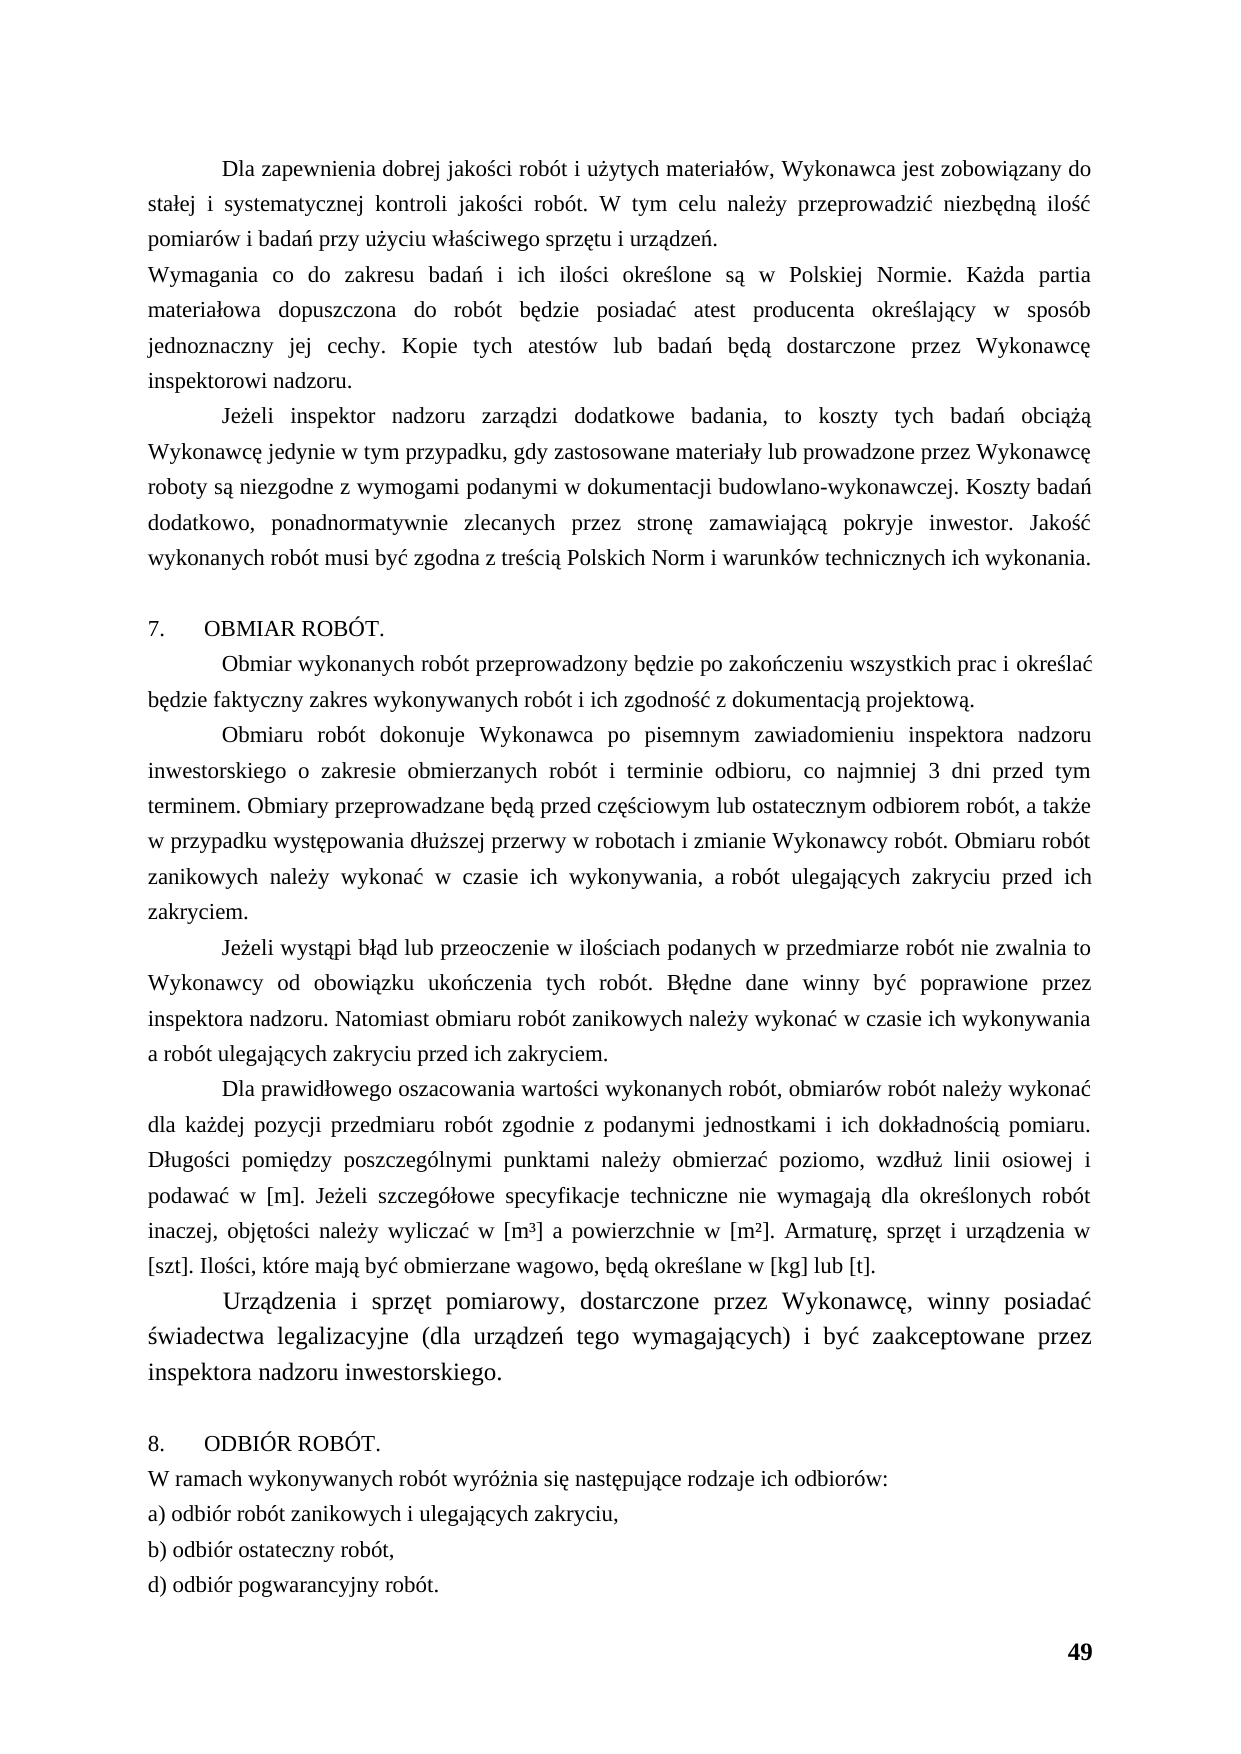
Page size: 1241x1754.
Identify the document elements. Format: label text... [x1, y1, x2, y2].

text 8. ODBIÓR ROBÓT. [148, 1423, 1092, 1458]
text b) odbiór ostateczny robót, [148, 1529, 1092, 1564]
list OBMIAR ROBÓT. [148, 608, 1092, 643]
text Jeżeli inspektor nadzoru zarządzi dodatkowe badania, to koszty tych badań obciążą Wykonawcę jedynie w tym przypadku, gdy zastosowane materiały lub prowadzone przez Wykonawcę roboty są niezgodne z wymogami podanymi w dokumentacji budowlano-wykonawczej. Koszty badań dodatkowo, ponadnormatywnie zlecanych przez stronę zamawiającą pokryje inwestor. Jakość wykonanych robót musi być zgodna z treścią Polskich Norm i warunków technicznych ich wykonania. [148, 396, 1092, 573]
text a) odbiór robót zanikowych i ulegających zakryciu, [148, 1493, 1092, 1529]
text W ramach wykonywanych robót wyróżnia się następujące rodzaje ich odbiorów: [148, 1458, 1092, 1493]
text Dla prawidłowego oszacowania wartości wykonanych robót, obmiarów robót należy wykonać dla każdej pozycji przedmiaru robót zgodnie z podanymi jednostkami i ich dokładnością pomiaru. Długości pomiędzy poszczególnymi punktami należy obmierzać poziomo, wzdłuż linii osiowej i podawać w [m]. Jeżeli szczegółowe specyfikacje techniczne nie wymagają dla określonych robót inaczej, objętości należy wyliczać w [m³] a powierzchnie w [m²]. Armaturę, sprzęt i urządzenia w [szt]. Ilości, które mają być obmierzane wagowo, będą określane w [kg] lub [t]. [148, 1068, 1092, 1281]
text Obmiaru robót dokonuje Wykonawca po pisemnym zawiadomieniu inspektora nadzoru inwestorskiego o zakresie obmierzanych robót i terminie odbioru, co najmniej 3 dni przed tym terminem. Obmiary przeprowadzane będą przed częściowym lub ostatecznym odbiorem robót, a także w przypadku występowania dłuższej przerwy w robotach i zmianie Wykonawcy robót. Obmiaru robót zanikowych należy wykonać w czasie ich wykonywania, a robót ulegających zakryciu przed ich zakryciem. [148, 714, 1092, 927]
text d) odbiór pogwarancyjny robót. [148, 1564, 1092, 1600]
text Urządzenia i sprzęt pomiarowy, dostarczone przez Wykonawcę, winny posiadać świadectwa legalizacyjne (dla urządzeń tego wymagających) i być zaakceptowane przez inspektora nadzoru inwestorskiego. [148, 1281, 1092, 1387]
text Obmiar wykonanych robót przeprowadzony będzie po zakończeniu wszystkich prac i określać będzie faktyczny zakres wykonywanych robót i ich zgodność z dokumentacją projektową. [148, 643, 1092, 714]
text Wymagania co do zakresu badań i ich ilości określone są w Polskiej Normie. Każda partia materiałowa dopuszczona do robót będzie posiadać atest producenta określający w sposób jednoznaczny jej cechy. Kopie tych atestów lub badań będą dostarczone przez Wykonawcę inspektorowi nadzoru. [148, 254, 1092, 396]
text Jeżeli wystąpi błąd lub przeoczenie w ilościach podanych w przedmiarze robót nie zwalnia to Wykonawcy od obowiązku ukończenia tych robót. Błędne dane winny być poprawione przez inspektora nadzoru. Natomiast obmiaru robót zanikowych należy wykonać w czasie ich wykonywania a robót ulegających zakryciu przed ich zakryciem. [148, 927, 1092, 1068]
text Dla zapewnienia dobrej jakości robót i użytych materiałów, Wykonawca jest zobowiązany do stałej i systematycznej kontroli jakości robót. W tym celu należy przeprowadzić niezbędną ilość pomiarów i badań przy użyciu właściwego sprzętu i urządzeń. [148, 148, 1092, 254]
